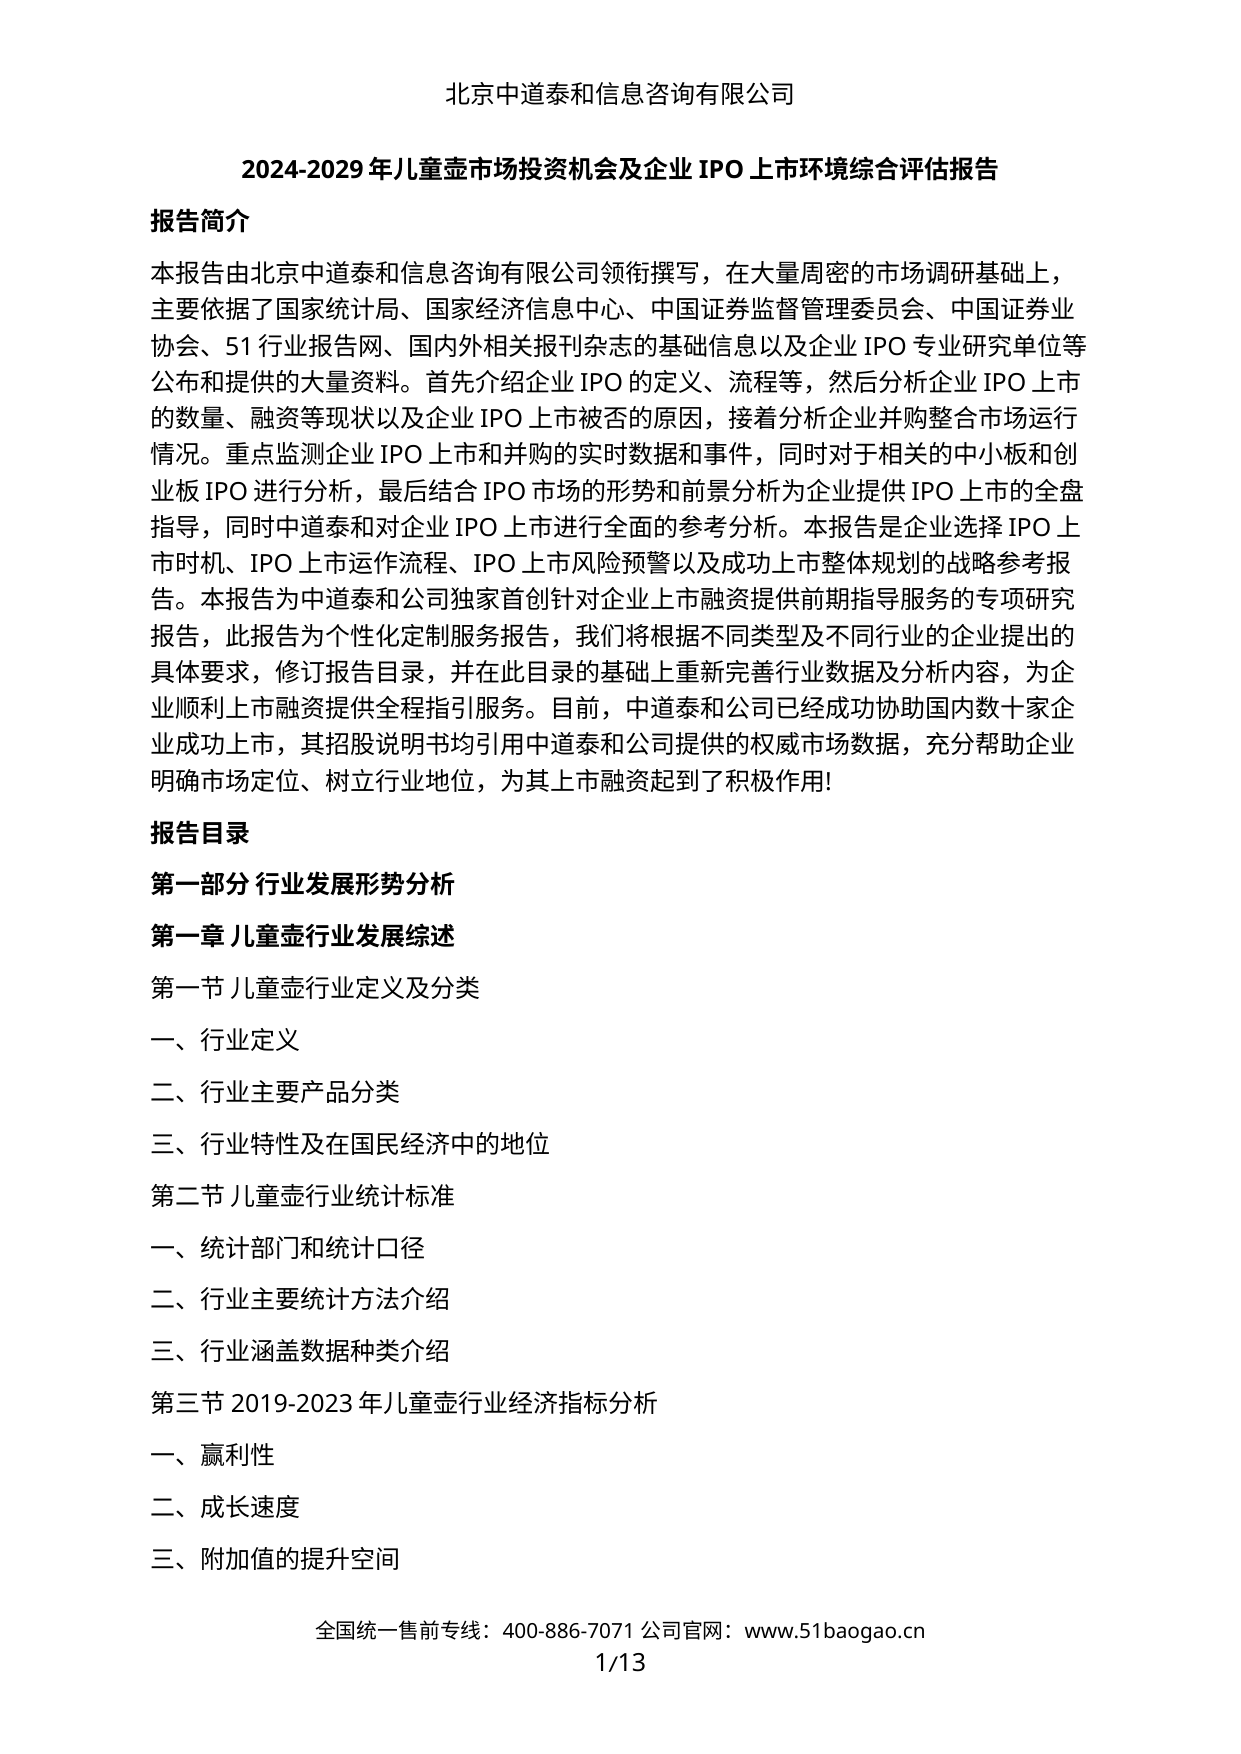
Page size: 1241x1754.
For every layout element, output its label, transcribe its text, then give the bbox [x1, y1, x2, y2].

text 第一章 儿童壶行业发展综述 [150, 917, 1090, 953]
text 2024-2029年儿童壶市场投资机会及企业IPO上市环境综合评估报告 [150, 150, 1090, 186]
text 一、行业定义 [150, 1021, 1090, 1057]
text 三、行业特性及在国民经济中的地位 [150, 1124, 1090, 1161]
text 一、赢利性 [150, 1436, 1090, 1472]
text 本报告由北京中道泰和信息咨询有限公司领衔撰写，在大量周密的市场调研基础上，主要依据了国家统计局、国家经济信息中心、中国证券监督管理委员会、中国证券业协会、51行业报告网、国内外相关报刊杂志的基础信息以及企业IPO专业研究单位等公布和提供的大量资料。首先介绍企业IPO的定义、流程等，然后分析企业IPO上市的数量、融资等现状以及企业IPO上市被否的原因，接着分析企业并购整合市场运行情况。重点监测企业IPO上市和并购的实时数据和事件，同时对于相关的中小板和创业板IPO进行分析，最后结合IPO市场的形势和前景分析为企业提供IPO上市的全盘指导，同时中道泰和对企业IPO上市进行全面的参考分析。本报告是企业选择IPO上市时机、IPO上市运作流程、IPO上市风险预警以及成功上市整体规划的战略参考报告。本报告为中道泰和公司独家首创针对企业上市融资提供前期指导服务的专项研究报告，此报告为个性化定制服务报告，我们将根据不同类型及不同行业的企业提出的具体要求，修订报告目录，并在此目录的基础上重新完善行业数据及分析内容，为企业顺利上市融资提供全程指引服务。目前，中道泰和公司已经成功协助国内数十家企业成功上市，其招股说明书均引用中道泰和公司提供的权威市场数据，充分帮助企业明确市场定位、树立行业地位，为其上市融资起到了积极作用! [150, 254, 1090, 797]
text 报告简介 [150, 202, 1090, 238]
text 第二节 儿童壶行业统计标准 [150, 1176, 1090, 1212]
text 二、成长速度 [150, 1487, 1090, 1524]
text 第一部分 行业发展形势分析 [150, 865, 1090, 901]
text 一、统计部门和统计口径 [150, 1228, 1090, 1264]
text 二、行业主要统计方法介绍 [150, 1280, 1090, 1316]
text 三、行业涵盖数据种类介绍 [150, 1332, 1090, 1368]
text 第三节 2019-2023年儿童壶行业经济指标分析 [150, 1384, 1090, 1420]
text 第一节 儿童壶行业定义及分类 [150, 969, 1090, 1005]
text 二、行业主要产品分类 [150, 1072, 1090, 1109]
text 报告目录 [150, 813, 1090, 849]
text 三、附加值的提升空间 [150, 1539, 1090, 1576]
